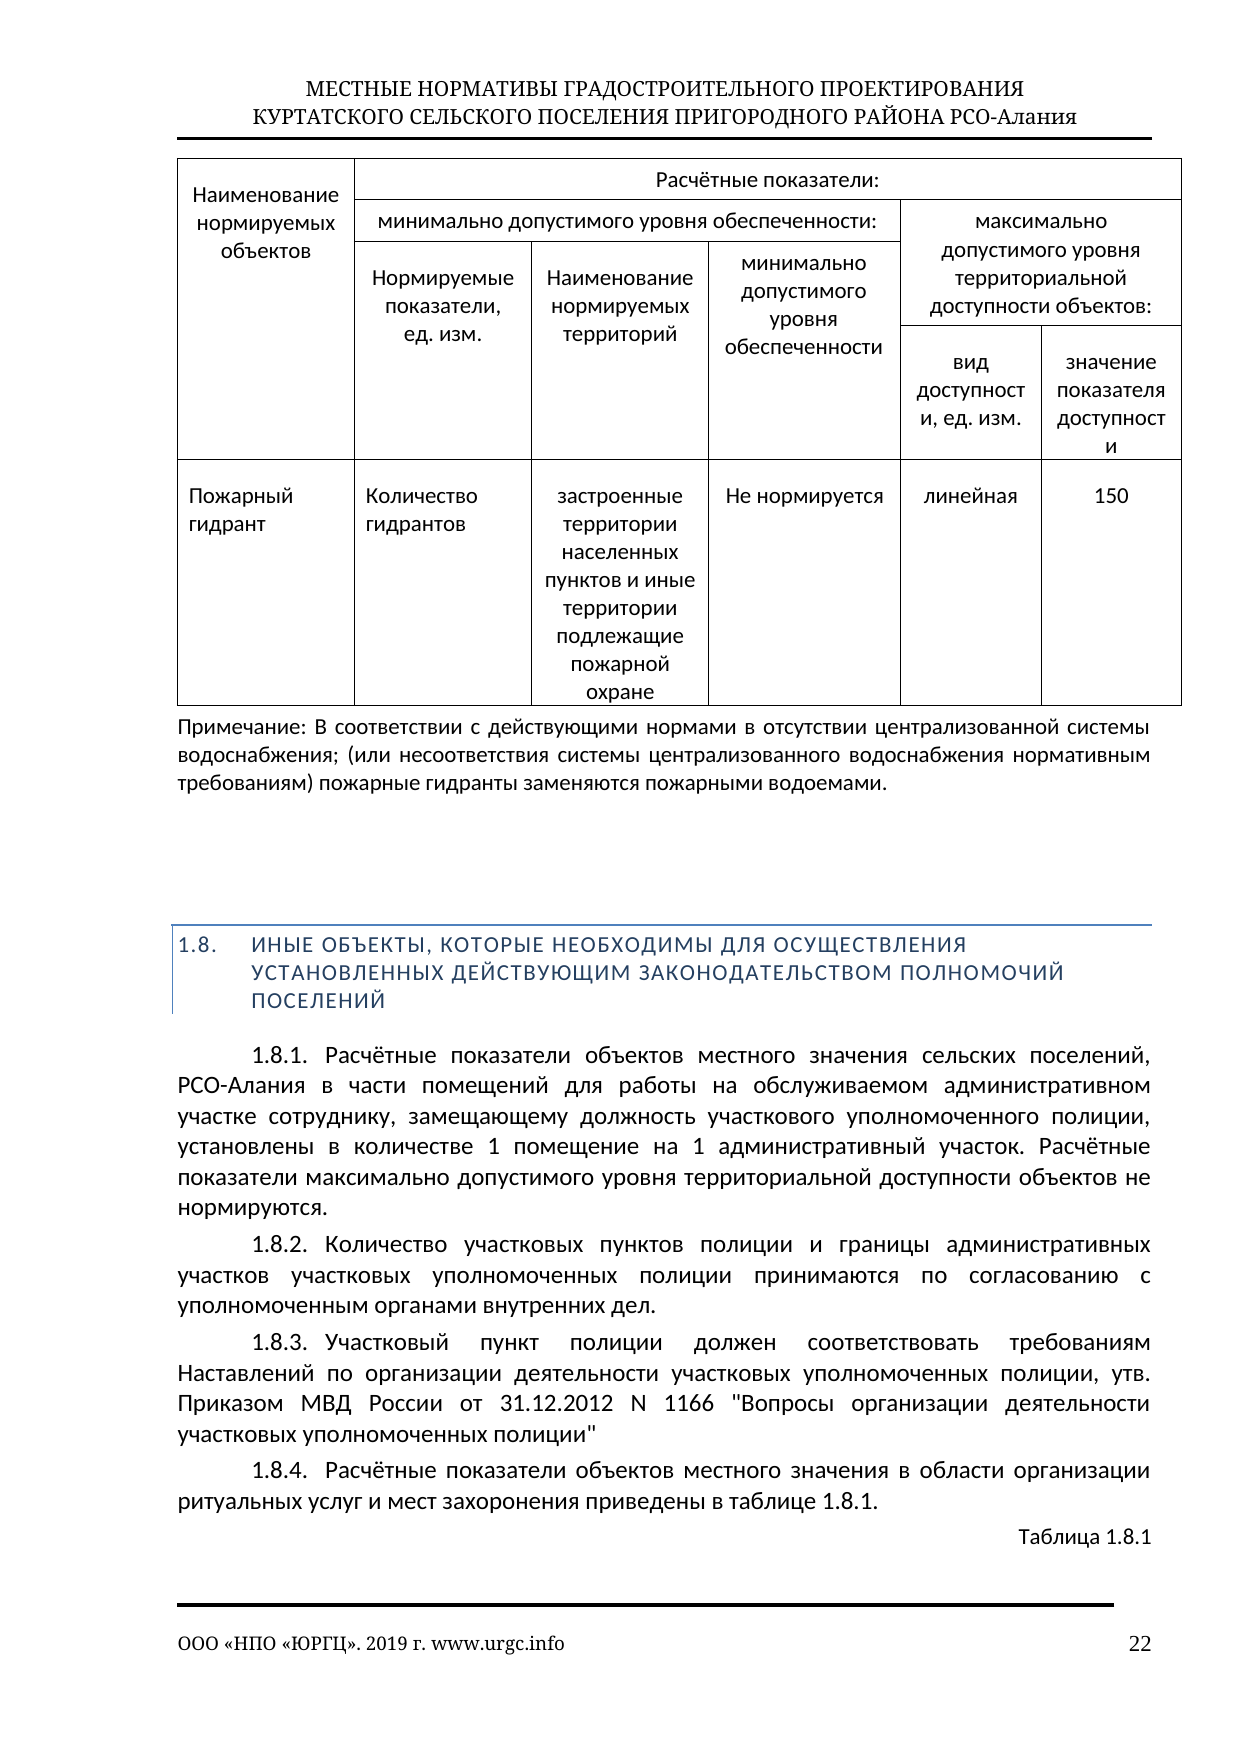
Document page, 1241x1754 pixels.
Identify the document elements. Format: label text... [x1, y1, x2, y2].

table_cell Количество гидрантов [355, 460, 531, 705]
table_cell Нормируемые показатели, ед. изм. [355, 242, 531, 459]
table_header Расчётные показатели: [355, 159, 1181, 199]
table_header Наименование нормируемых объектов [178, 159, 354, 459]
text Примечание: В соответствии с действующими нормами в отсутствии централизованной системы водоснабжения; (или несоответствия системы централизованного водоснабжения нормативным требованиям) пожарные гидранты заменяются пожарными водоемами. [177, 712, 1152, 796]
subtitle Иные объекты, которые необходимы для осуществления установленных действующим законодательством полномочий поселений [173, 926, 1152, 1014]
table_cell Пожарный гидрант [178, 460, 354, 705]
table_cell максимально допустимого уровня территориальной доступности объектов: [901, 200, 1181, 325]
table_cell Наименование нормируемых территорий [532, 242, 708, 459]
list Расчётные показатели объектов местного значения сельских поселений, РСО-Алания в части помещений для работы на обслуживаемом административном участке сотруднику, замещающему должность участкового уполномоченного полиции, установлены в количестве 1 помещение на 1 административный участок. Расчётные показатели максимально допустимого уровня территориальной доступности объектов не нормируются. [177, 1039, 1152, 1222]
table_cell минимально допустимого уровня обеспеченности: [355, 200, 900, 241]
table_cell линейная [901, 460, 1041, 705]
table_cell Не нормируется [709, 460, 900, 705]
table_cell 150 [1042, 460, 1181, 705]
text Таблица 1.8.1 [288, 1522, 1152, 1550]
list Количество участковых пунктов полиции и границы административных участков участковых уполномоченных полиции принимаются по согласованию с уполномоченным органами внутренних дел. [177, 1228, 1152, 1320]
table_cell вид доступности, ед. изм. [901, 326, 1041, 459]
table_cell застроенные территории населенных пунктов и иные территории подлежащие пожарной охране [532, 460, 708, 705]
list Расчётные показатели объектов местного значения в области организации ритуальных услуг и мест захоронения приведены в таблице 1.8.1. [177, 1454, 1152, 1516]
list Участковый пункт полиции должен соответствовать требованиям Наставлений по организации деятельности участковых уполномоченных полиции, утв. Приказом МВД России от 31.12.2012 N 1166 "Вопросы организации деятельности участковых уполномоченных полиции" [177, 1326, 1152, 1448]
table_cell значение показателя доступности [1042, 326, 1181, 459]
table_cell минимально допустимого уровня обеспеченности [709, 242, 900, 459]
